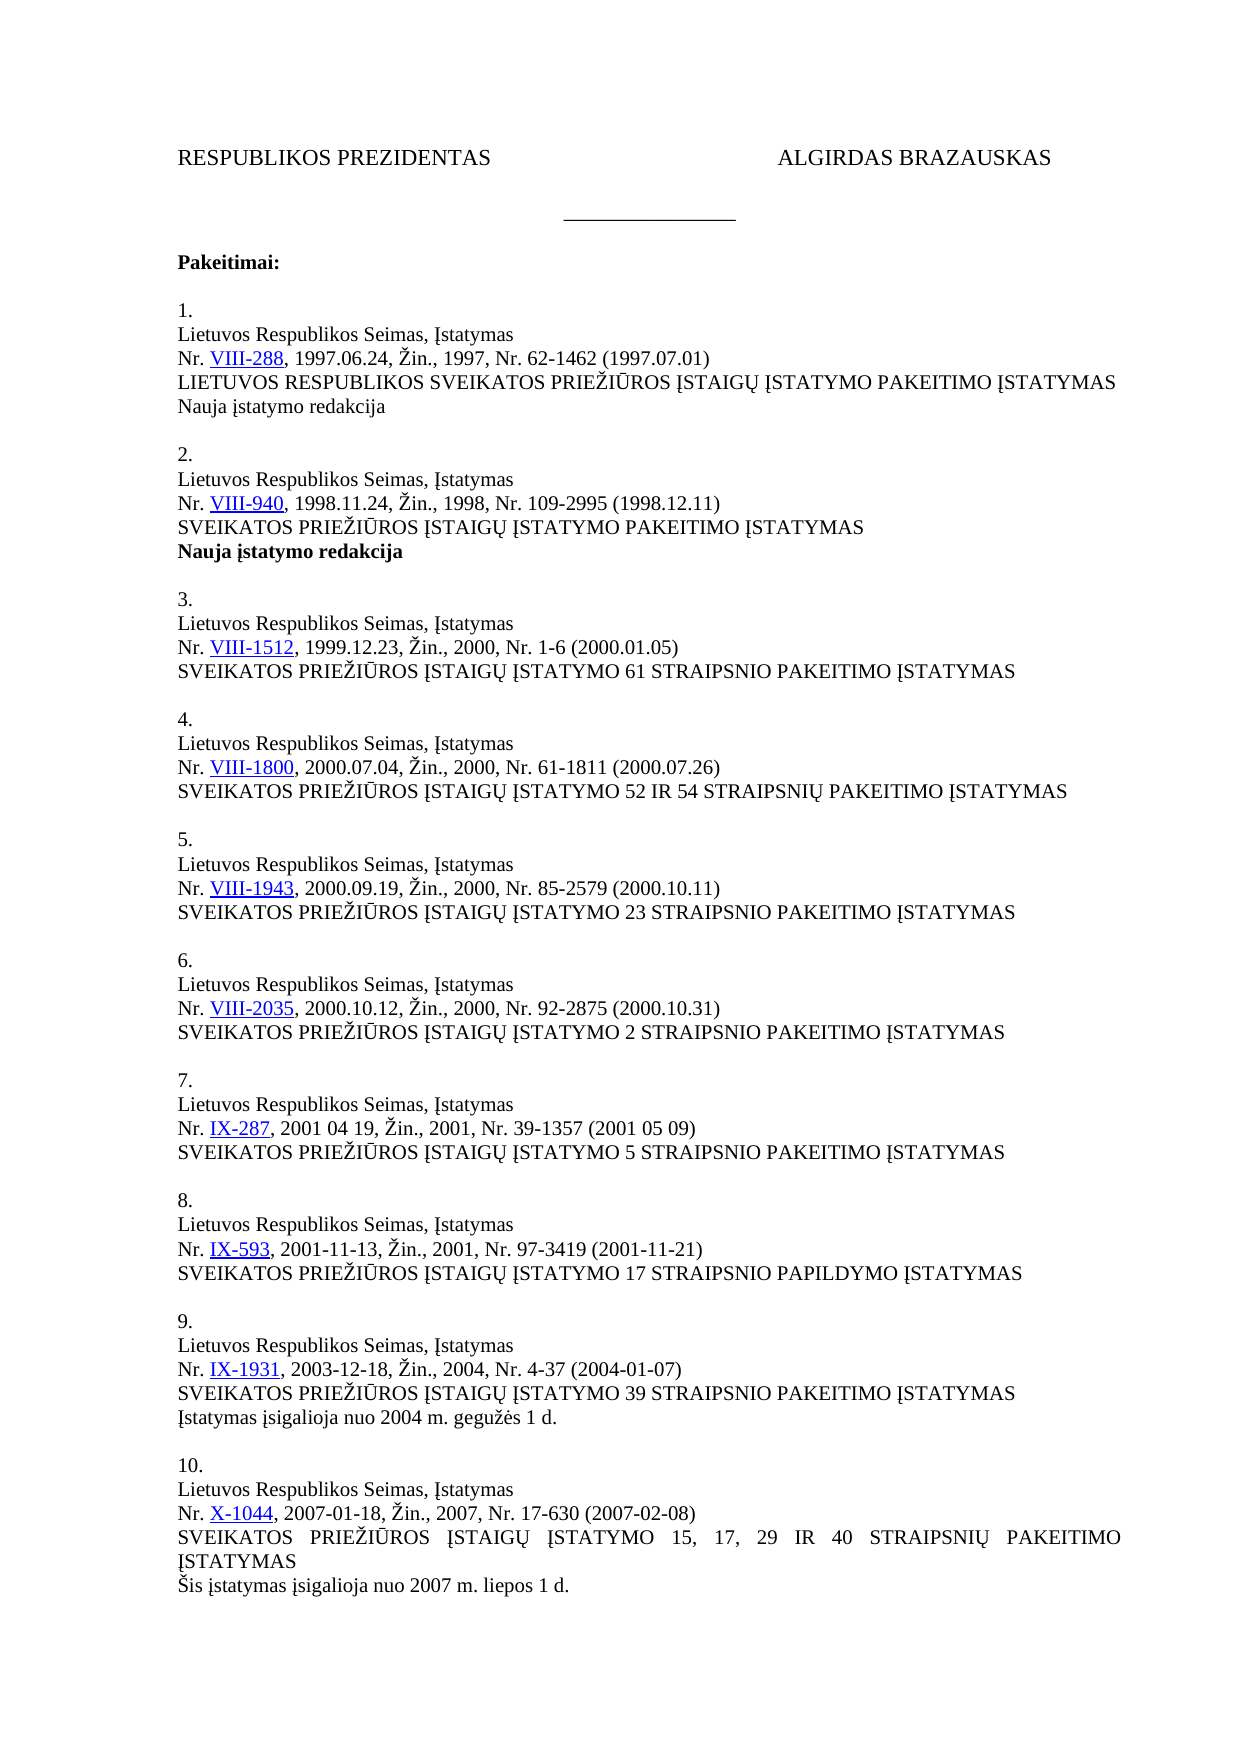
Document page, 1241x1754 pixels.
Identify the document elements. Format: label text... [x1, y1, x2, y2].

text SVEIKATOS PRIEŽIŪROS ĮSTAIGŲ ĮSTATYMO PAKEITIMO ĮSTATYMAS [177, 514, 1122, 539]
text Nr. VIII-2035, 2000.10.12, Žin., 2000, Nr. 92-2875 (2000.10.31) [177, 996, 1122, 1020]
text Lietuvos Respublikos Seimas, Įstatymas [177, 1212, 1122, 1236]
text Nr. VIII-1512, 1999.12.23, Žin., 2000, Nr. 1-6 (2000.01.05) [177, 635, 1122, 659]
text SVEIKATOS PRIEŽIŪROS ĮSTAIGŲ ĮSTATYMO 61 STRAIPSNIO PAKEITIMO ĮSTATYMAS [177, 659, 1122, 683]
text 10. [177, 1453, 1122, 1477]
text 7. [177, 1068, 1122, 1092]
text Pakeitimai: [177, 250, 1122, 274]
text Lietuvos Respublikos Seimas, Įstatymas [177, 851, 1122, 876]
text Lietuvos Respublikos Seimas, Įstatymas [177, 1477, 1122, 1501]
text LIETUVOS RESPUBLIKOS SVEIKATOS PRIEŽIŪROS ĮSTAIGŲ ĮSTATYMO PAKEITIMO ĮSTATYMAS [177, 370, 1122, 394]
text Lietuvos Respublikos Seimas, Įstatymas [177, 322, 1122, 346]
text 2. [177, 442, 1122, 466]
text Nauja įstatymo redakcija [177, 539, 1122, 563]
text SVEIKATOS PRIEŽIŪROS ĮSTAIGŲ ĮSTATYMO 15, 17, 29 IR 40 STRAIPSNIŲ PAKEITIMO ĮSTATYMAS [177, 1525, 1122, 1573]
text 1. [177, 298, 1122, 322]
text SVEIKATOS PRIEŽIŪROS ĮSTAIGŲ ĮSTATYMO 2 STRAIPSNIO PAKEITIMO ĮSTATYMAS [177, 1020, 1122, 1044]
text SVEIKATOS PRIEŽIŪROS ĮSTAIGŲ ĮSTATYMO 39 STRAIPSNIO PAKEITIMO ĮSTATYMAS [177, 1381, 1122, 1405]
text Įstatymas įsigalioja nuo 2004 m. gegužės 1 d. [177, 1405, 1122, 1429]
text Šis įstatymas įsigalioja nuo 2007 m. liepos 1 d. [177, 1573, 1122, 1597]
text 3. [177, 587, 1122, 611]
text Nr. VIII-1943, 2000.09.19, Žin., 2000, Nr. 85-2579 (2000.10.11) [177, 876, 1122, 899]
text 8. [177, 1188, 1122, 1212]
text Nauja įstatymo redakcija [177, 394, 1122, 418]
text 9. [177, 1309, 1122, 1333]
text Lietuvos Respublikos Seimas, Įstatymas [177, 972, 1122, 996]
text Nr. IX-1931, 2003-12-18, Žin., 2004, Nr. 4-37 (2004-01-07) [177, 1357, 1122, 1381]
text Nr. VIII-1800, 2000.07.04, Žin., 2000, Nr. 61-1811 (2000.07.26) [177, 755, 1122, 779]
text SVEIKATOS PRIEŽIŪROS ĮSTAIGŲ ĮSTATYMO 5 STRAIPSNIO PAKEITIMO ĮSTATYMAS [177, 1140, 1122, 1164]
text Lietuvos Respublikos Seimas, Įstatymas [177, 1092, 1122, 1116]
text _______________ [177, 197, 1122, 223]
text 5. [177, 827, 1122, 851]
text SVEIKATOS PRIEŽIŪROS ĮSTAIGŲ ĮSTATYMO 52 IR 54 STRAIPSNIŲ PAKEITIMO ĮSTATYMAS [177, 779, 1122, 803]
text Lietuvos Respublikos Seimas, Įstatymas [177, 611, 1122, 635]
text SVEIKATOS PRIEŽIŪROS ĮSTAIGŲ ĮSTATYMO 17 STRAIPSNIO PAPILDYMO ĮSTATYMAS [177, 1261, 1122, 1284]
text 4. [177, 707, 1122, 731]
text Lietuvos Respublikos Seimas, Įstatymas [177, 466, 1122, 491]
text RESPUBLIKOS PREZIDENTAS ALGIRDAS BRAZAUSKAS [177, 144, 1122, 171]
text Lietuvos Respublikos Seimas, Įstatymas [177, 731, 1122, 755]
text SVEIKATOS PRIEŽIŪROS ĮSTAIGŲ ĮSTATYMO 23 STRAIPSNIO PAKEITIMO ĮSTATYMAS [177, 899, 1122, 924]
text Nr. VIII-288, 1997.06.24, Žin., 1997, Nr. 62-1462 (1997.07.01) [177, 346, 1122, 370]
text 6. [177, 948, 1122, 972]
text Lietuvos Respublikos Seimas, Įstatymas [177, 1333, 1122, 1357]
text Nr. X-1044, 2007-01-18, Žin., 2007, Nr. 17-630 (2007-02-08) [177, 1501, 1122, 1525]
text Nr. IX-287, 2001 04 19, Žin., 2001, Nr. 39-1357 (2001 05 09) [177, 1116, 1122, 1140]
text Nr. VIII-940, 1998.11.24, Žin., 1998, Nr. 109-2995 (1998.12.11) [177, 491, 1122, 514]
text Nr. IX-593, 2001-11-13, Žin., 2001, Nr. 97-3419 (2001-11-21) [177, 1236, 1122, 1261]
